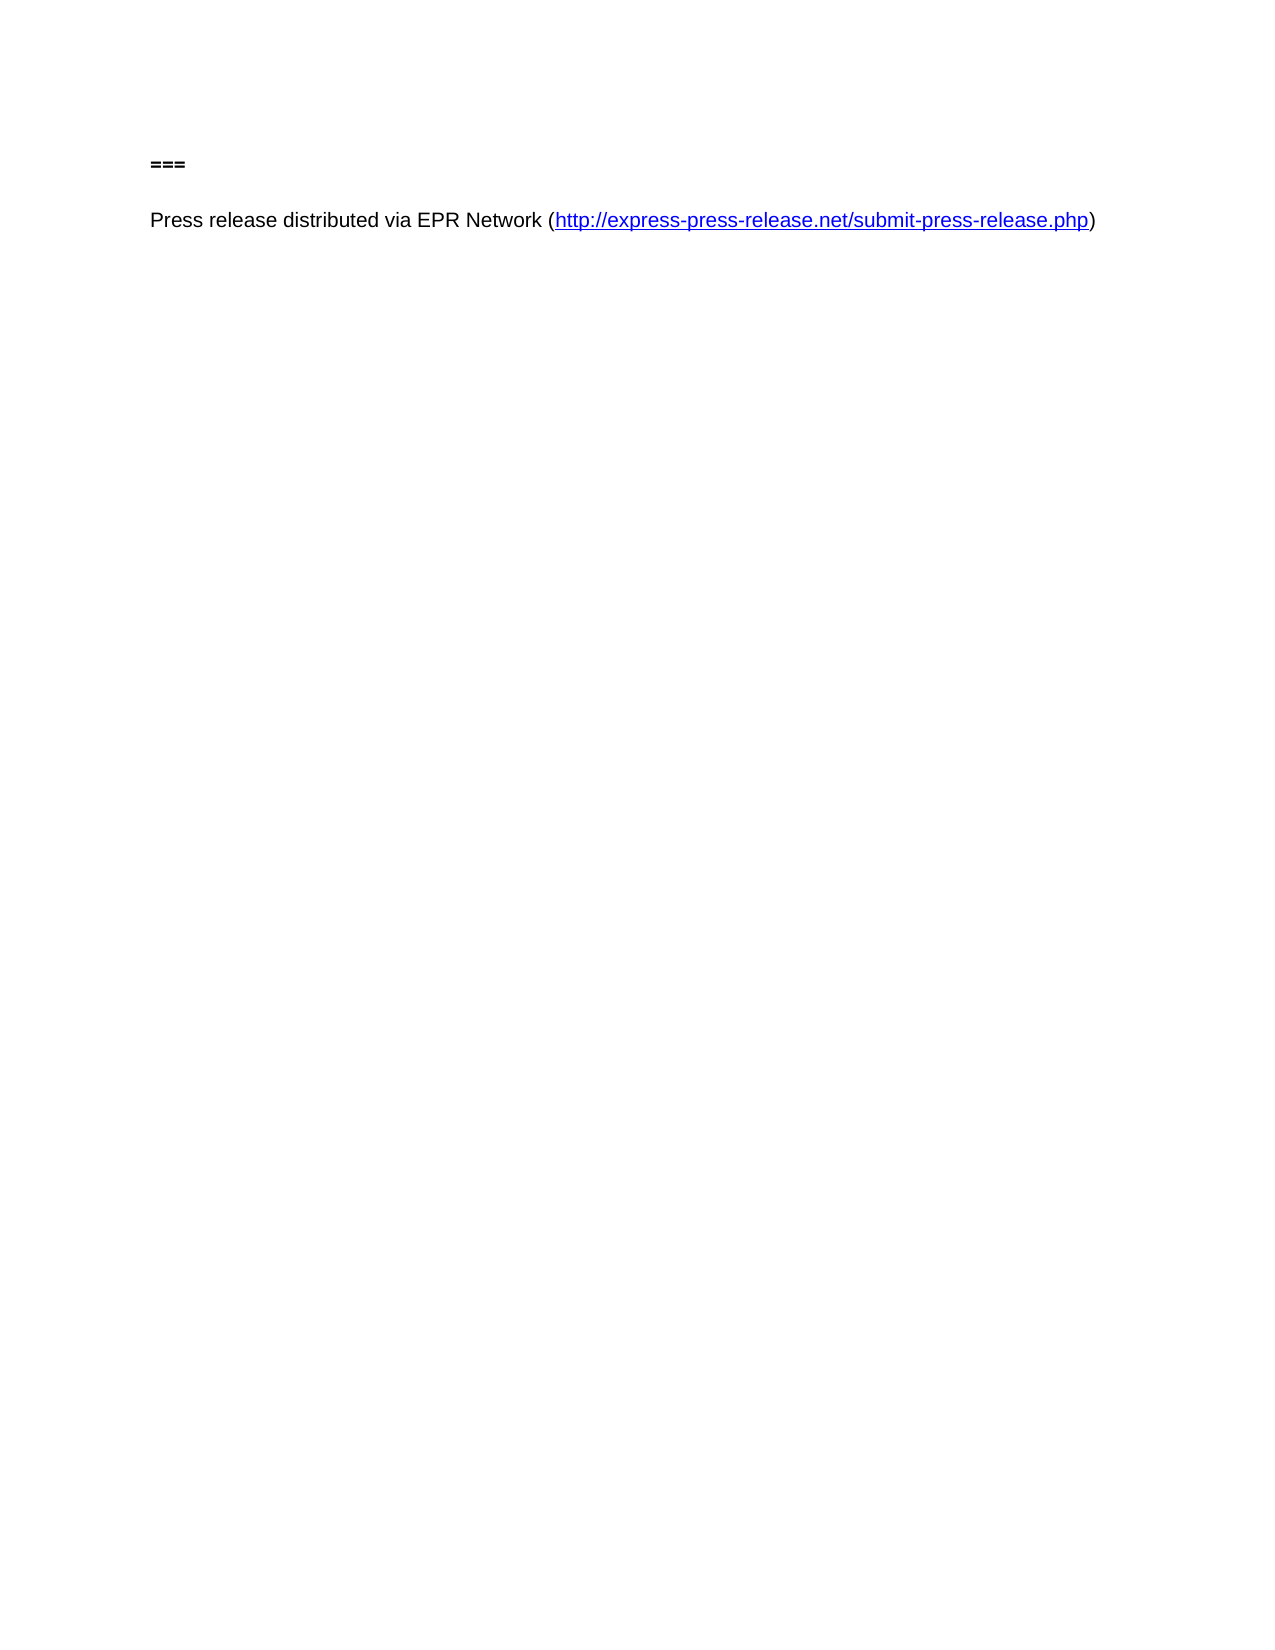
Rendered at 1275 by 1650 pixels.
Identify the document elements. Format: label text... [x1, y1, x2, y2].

text Press release distributed via EPR Network (http://express-press-release.net/submit-press-release.php) [150, 208, 1125, 232]
text === [150, 150, 1125, 178]
